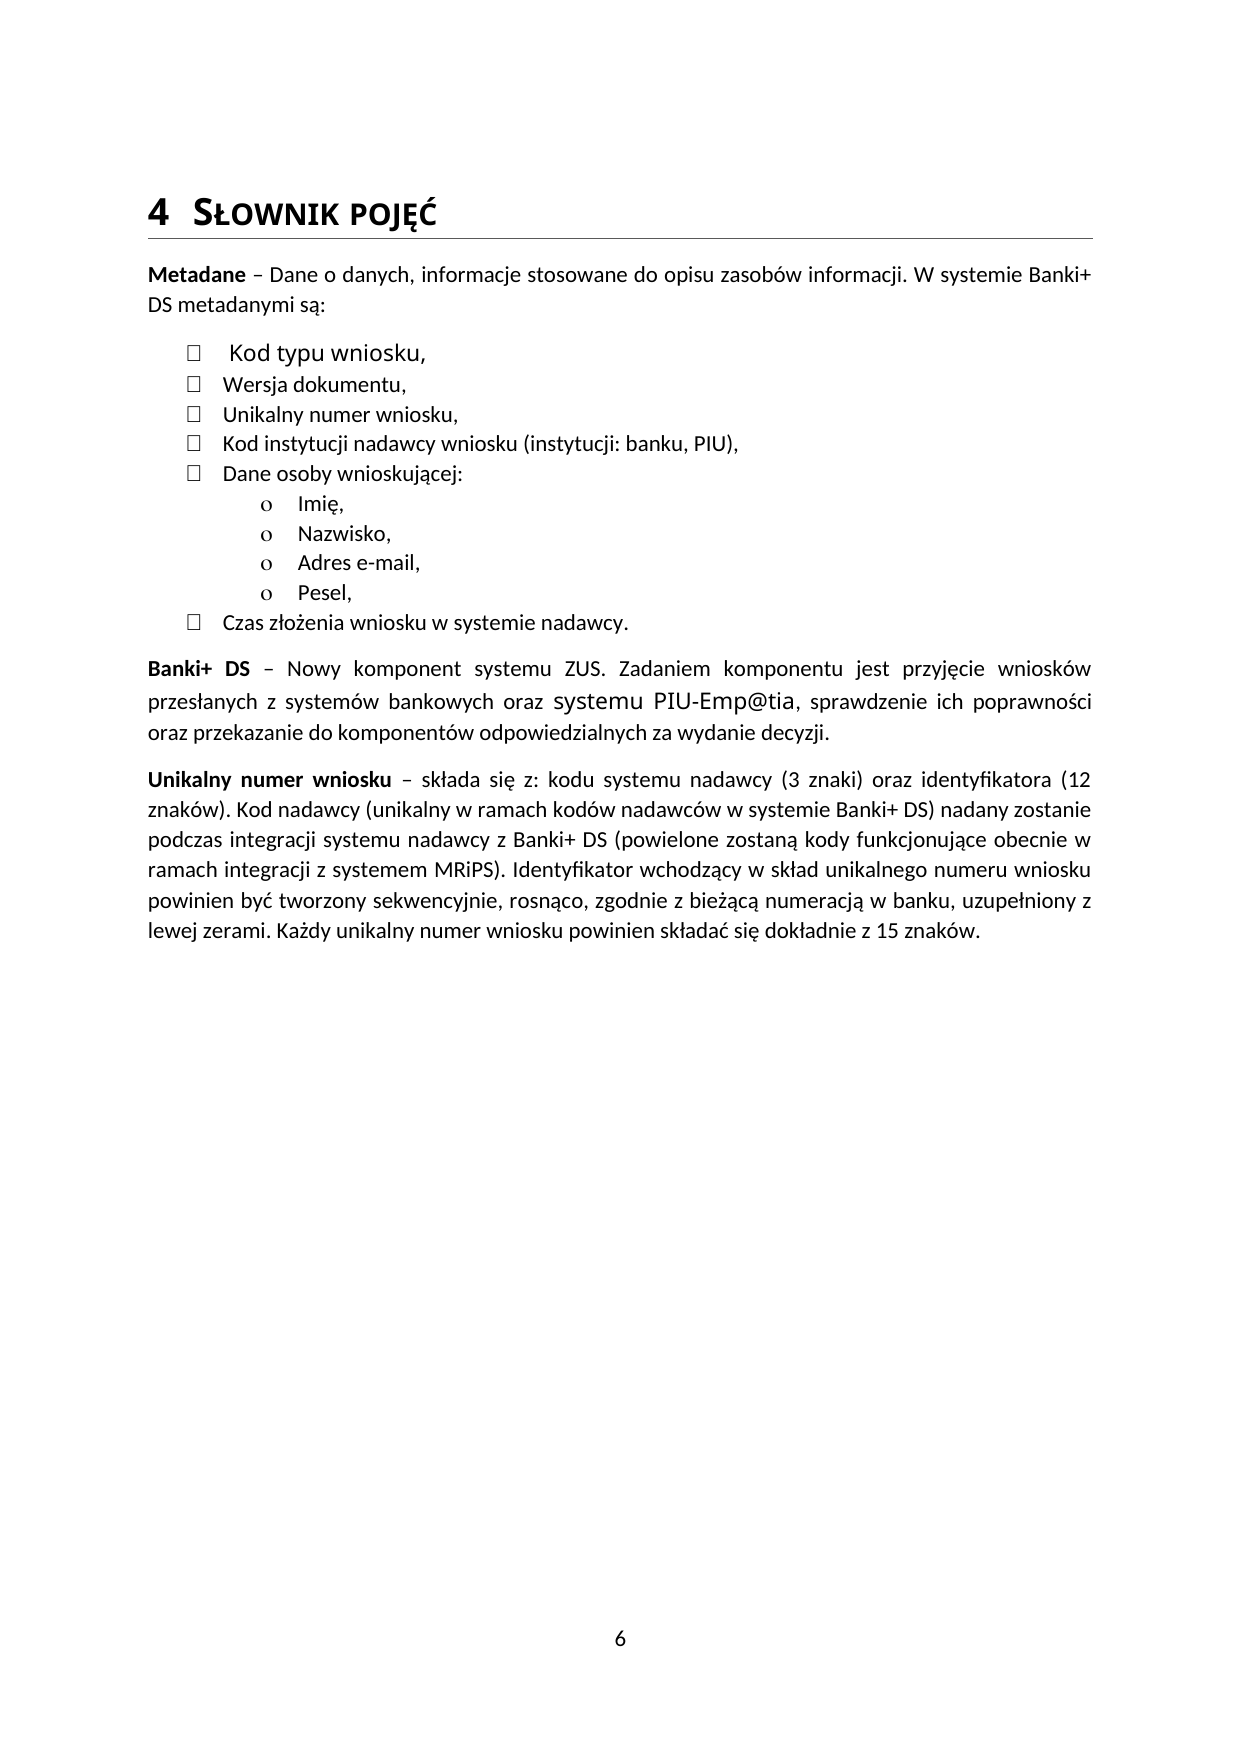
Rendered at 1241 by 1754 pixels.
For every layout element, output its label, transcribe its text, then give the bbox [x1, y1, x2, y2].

text Unikalny numer wniosku – składa się z: kodu systemu nadawcy (3 znaki) oraz identyfikatora (12 znaków). Kod nadawcy (unikalny w ramach kodów nadawców w systemie Banki+ DS) nadany zostanie podczas integracji systemu nadawcy z Banki+ DS (powielone zostaną kody funkcjonujące obecnie w ramach integracji z systemem MRiPS). Identyfikator wchodzący w skład unikalnego numeru wniosku powinien być tworzony sekwencyjnie, rosnąco, zgodnie z bieżącą numeracją w banku, uzupełniony z lewej zerami. Każdy unikalny numer wniosku powinien składać się dokładnie z 15 znaków. [148, 765, 1093, 944]
list Nazwisko, [260, 519, 1093, 547]
subtitle Słownik pojęć [148, 185, 1093, 238]
list Czas złożenia wniosku w systemie nadawcy. [185, 608, 1093, 636]
list Kod typu wniosku, [185, 337, 1093, 368]
list Unikalny numer wniosku, [185, 400, 1093, 428]
list Wersja dokumentu, [185, 370, 1093, 398]
text Metadane – Dane o danych, informacje stosowane do opisu zasobów informacji. W systemie Banki+ DS metadanymi są: [148, 260, 1093, 318]
list Dane osoby wnioskującej: [185, 459, 1093, 487]
list Kod instytucji nadawcy wniosku (instytucji: banku, PIU), [185, 429, 1093, 458]
list Adres e-mail, [260, 548, 1093, 576]
text Banki+ DS – Nowy komponent systemu ZUS. Zadaniem komponentu jest przyjęcie wniosków przesłanych z systemów bankowych oraz systemu PIU-Emp@tia, sprawdzenie ich poprawności oraz przekazanie do komponentów odpowiedzialnych za wydanie decyzji. [148, 654, 1093, 746]
list Imię, [260, 489, 1093, 517]
list Pesel, [260, 578, 1093, 606]
